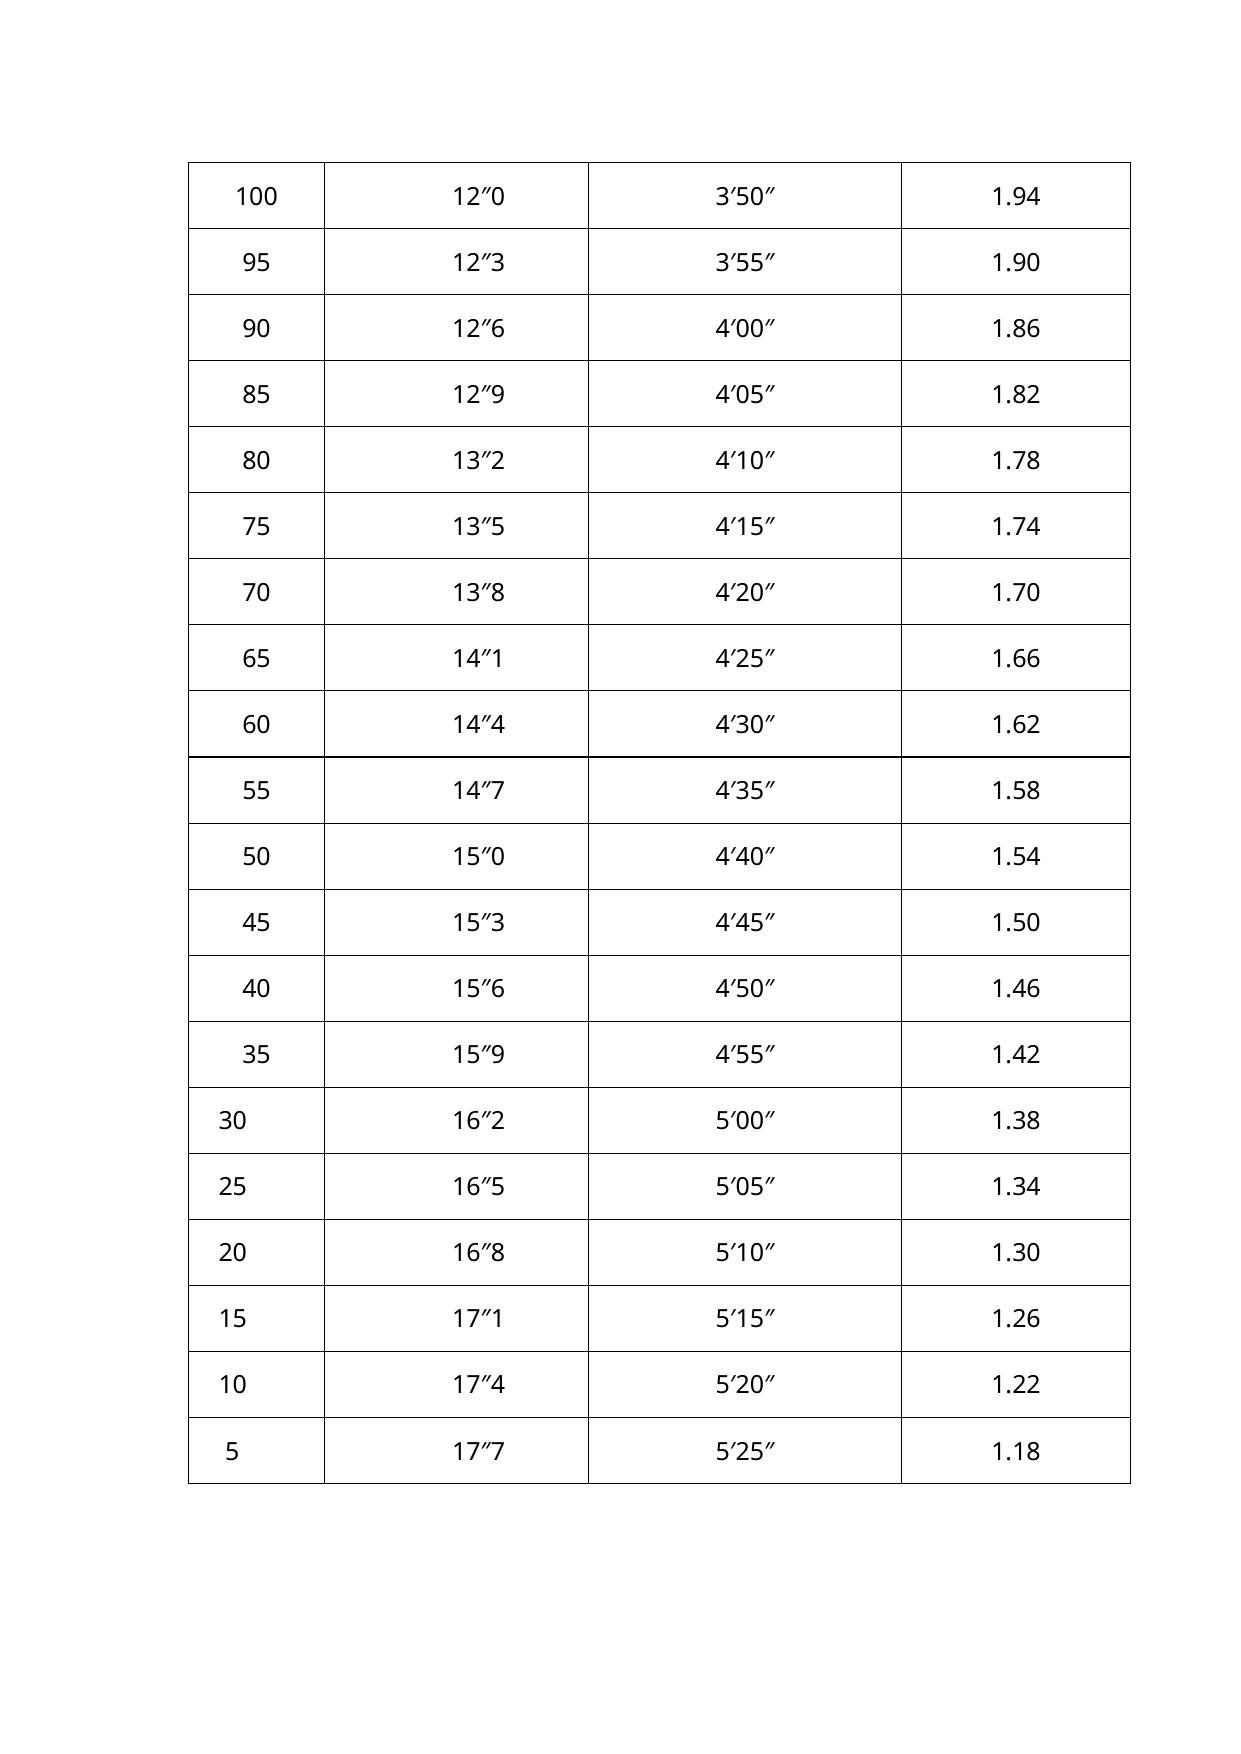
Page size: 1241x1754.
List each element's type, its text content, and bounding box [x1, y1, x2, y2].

table_cell 12″0 [325, 163, 588, 228]
table_cell 4′05″ [589, 361, 901, 426]
table_cell 5′10″ [589, 1220, 901, 1285]
table_cell 1.74 [902, 493, 1130, 558]
table_cell 1.58 [902, 758, 1130, 822]
table_cell 15″6 [325, 956, 588, 1021]
table_cell 5′15″ [589, 1286, 901, 1351]
table_cell 1.34 [902, 1154, 1130, 1219]
table_cell 1.70 [902, 559, 1130, 624]
table_cell 4′40″ [589, 824, 901, 888]
table_cell 15″3 [325, 890, 588, 954]
table_cell 14″1 [325, 625, 588, 690]
table_cell 10 [189, 1352, 324, 1417]
table_cell 85 [189, 361, 324, 426]
table_cell 1.30 [902, 1220, 1130, 1285]
table_cell 40 [189, 956, 324, 1021]
table_cell 3′50″ [589, 163, 901, 228]
table_cell 13″2 [325, 427, 588, 492]
table_cell 1.50 [902, 890, 1130, 954]
table_cell 5′20″ [589, 1352, 901, 1417]
table_cell 1.18 [902, 1418, 1130, 1483]
table_cell 4′10″ [589, 427, 901, 492]
table_cell 4′55″ [589, 1022, 901, 1087]
table_cell 30 [189, 1088, 324, 1153]
table_cell 1.86 [902, 295, 1130, 360]
table_cell 14″4 [325, 691, 588, 756]
table_cell 12″6 [325, 295, 588, 360]
table_cell 1.54 [902, 824, 1130, 888]
table_cell 4′25″ [589, 625, 901, 690]
table_cell 45 [189, 890, 324, 954]
table_cell 1.82 [902, 361, 1130, 426]
table_cell 13″5 [325, 493, 588, 558]
table_cell 65 [189, 625, 324, 690]
table_cell 95 [189, 229, 324, 294]
table_cell 16″5 [325, 1154, 588, 1219]
table_cell 50 [189, 824, 324, 888]
table_cell 1.38 [902, 1088, 1130, 1153]
table_cell 15″0 [325, 824, 588, 888]
table_cell 1.22 [902, 1352, 1130, 1417]
table_cell 5 [189, 1418, 324, 1483]
table_cell 25 [189, 1154, 324, 1219]
table_cell 100 [189, 163, 324, 228]
table_cell 4′30″ [589, 691, 901, 756]
table_cell 5′00″ [589, 1088, 901, 1153]
table_cell 1.26 [902, 1286, 1130, 1351]
table_cell 1.66 [902, 625, 1130, 690]
table_cell 90 [189, 295, 324, 360]
table_cell 4′20″ [589, 559, 901, 624]
table_cell 4′15″ [589, 493, 901, 558]
table_cell 13″8 [325, 559, 588, 624]
table_cell 1.62 [902, 691, 1130, 756]
table_cell 14″7 [325, 758, 588, 822]
table_cell 4′45″ [589, 890, 901, 954]
table_cell 75 [189, 493, 324, 558]
table_cell 15″9 [325, 1022, 588, 1087]
table_cell 1.94 [902, 163, 1130, 228]
table_cell 1.42 [902, 1022, 1130, 1087]
table_cell 1.78 [902, 427, 1130, 492]
table_cell 16″2 [325, 1088, 588, 1153]
table_cell 16″8 [325, 1220, 588, 1285]
table_cell 5′25″ [589, 1418, 901, 1483]
table_cell 60 [189, 691, 324, 756]
table_cell 17″7 [325, 1418, 588, 1483]
table_cell 20 [189, 1220, 324, 1285]
table_cell 3′55″ [589, 229, 901, 294]
table_cell 4′35″ [589, 758, 901, 822]
table_cell 17″4 [325, 1352, 588, 1417]
table_cell 12″3 [325, 229, 588, 294]
table_cell 15 [189, 1286, 324, 1351]
table_cell 5′05″ [589, 1154, 901, 1219]
table_cell 4′00″ [589, 295, 901, 360]
table_cell 17″1 [325, 1286, 588, 1351]
table_cell 1.90 [902, 229, 1130, 294]
table_cell 35 [189, 1022, 324, 1087]
table_cell 4′50″ [589, 956, 901, 1021]
table_cell 55 [189, 758, 324, 822]
table_cell 80 [189, 427, 324, 492]
table_cell 12″9 [325, 361, 588, 426]
table_cell 1.46 [902, 956, 1130, 1021]
table_cell 70 [189, 559, 324, 624]
